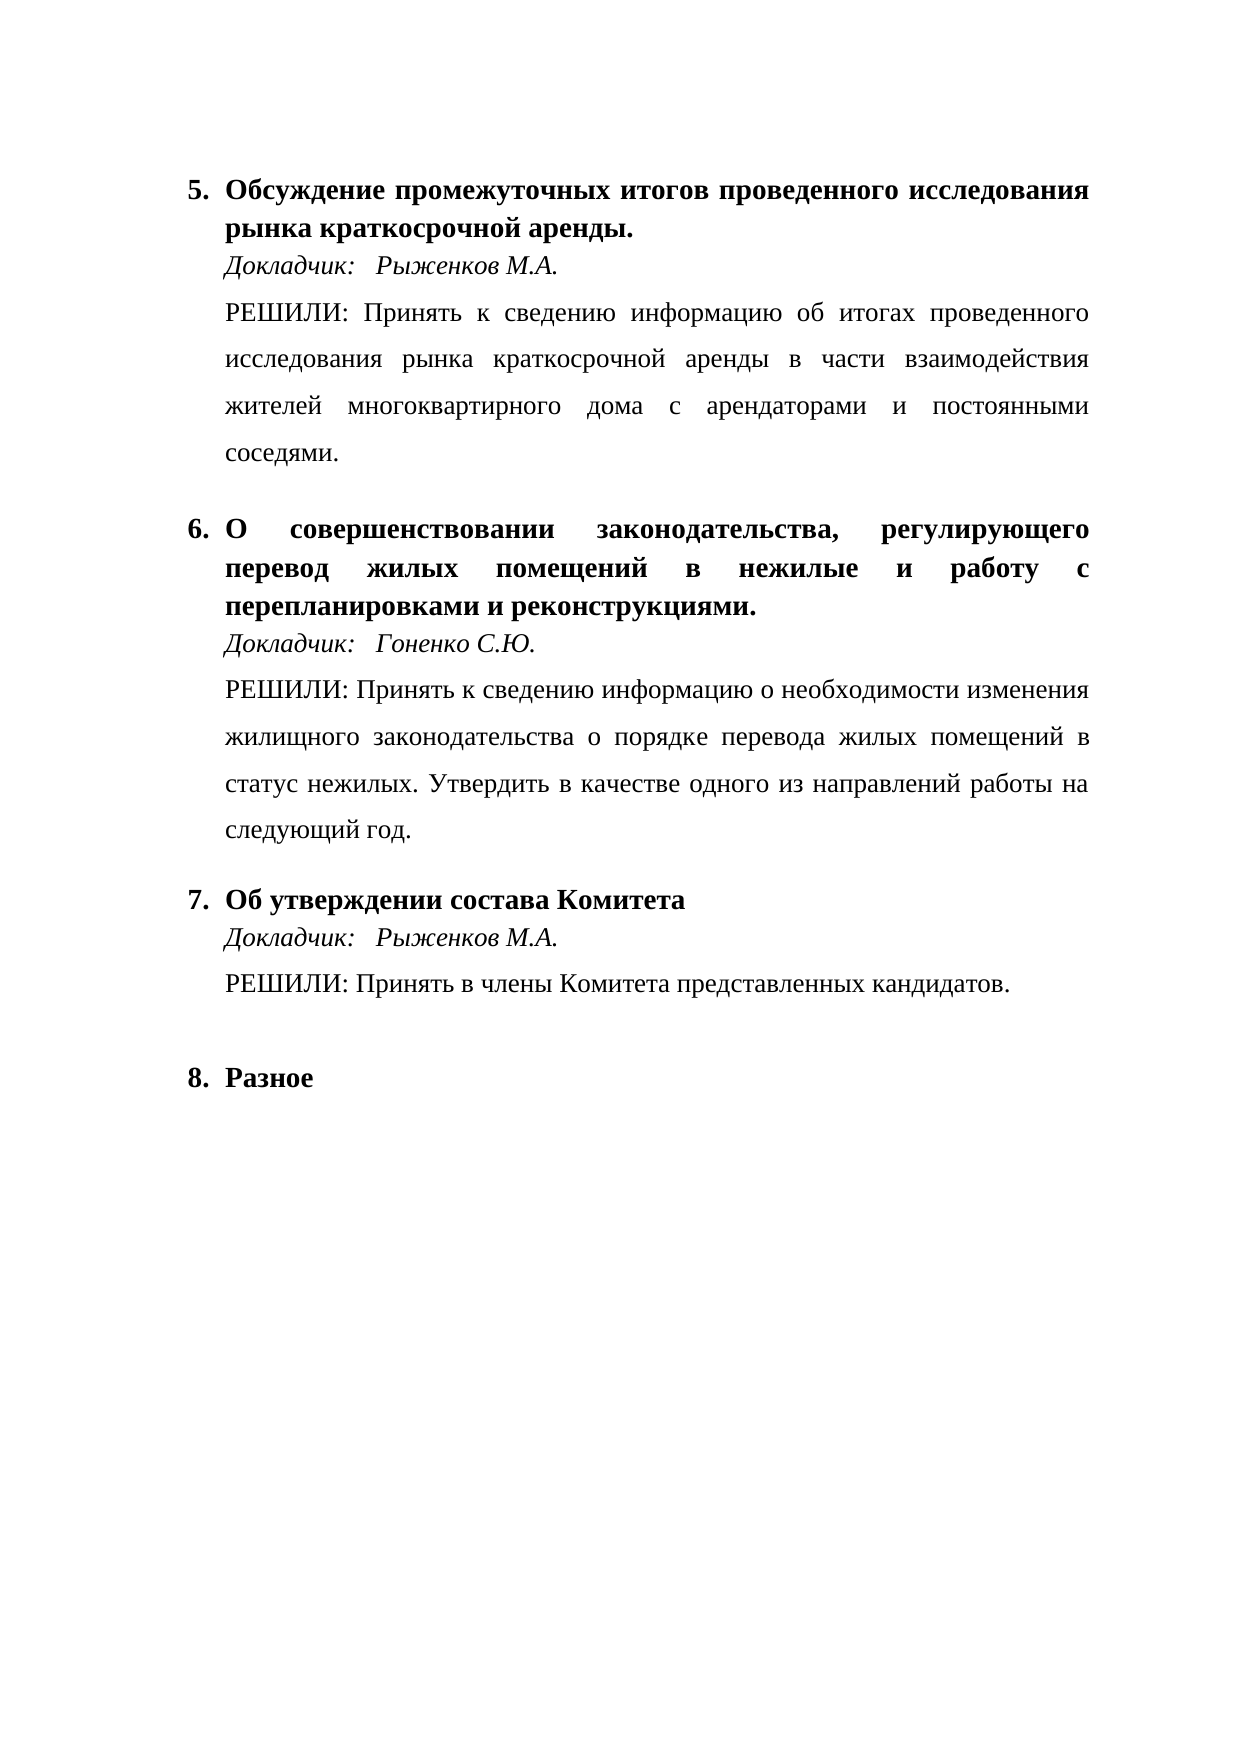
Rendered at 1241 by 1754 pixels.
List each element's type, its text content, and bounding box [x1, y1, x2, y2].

text РЕШИЛИ: Принять к сведению информацию о необходимости изменения жилищного законодательства о порядке перевода жилых помещений в статус нежилых. Утвердить в качестве одного из направлений работы на следующий год. [225, 673, 1090, 844]
text РЕШИЛИ: Принять к сведению информацию об итогах проведенного исследования рынка краткосрочной аренды в части взаимодействия жителей многоквартирного дома с арендаторами и постоянными соседями. [225, 296, 1090, 467]
list Обсуждение промежуточных итогов проведенного исследования рынка краткосрочной аренды. [187, 172, 1090, 244]
text РЕШИЛИ: Принять в члены Комитета представленных кандидатов. [225, 967, 1090, 998]
text Докладчик: Рыженков М.А. [225, 249, 1090, 280]
list О совершенствовании законодательства, регулирующего перевод жилых помещений в нежилые и работу с перепланировками и реконструкциями. [187, 511, 1090, 622]
list Об утверждении состава Комитета [187, 882, 1090, 916]
text Докладчик: Гоненко С.Ю. [225, 627, 1090, 658]
list Разное [187, 1061, 1090, 1094]
text Докладчик: Рыженков М.А. [225, 921, 1090, 952]
